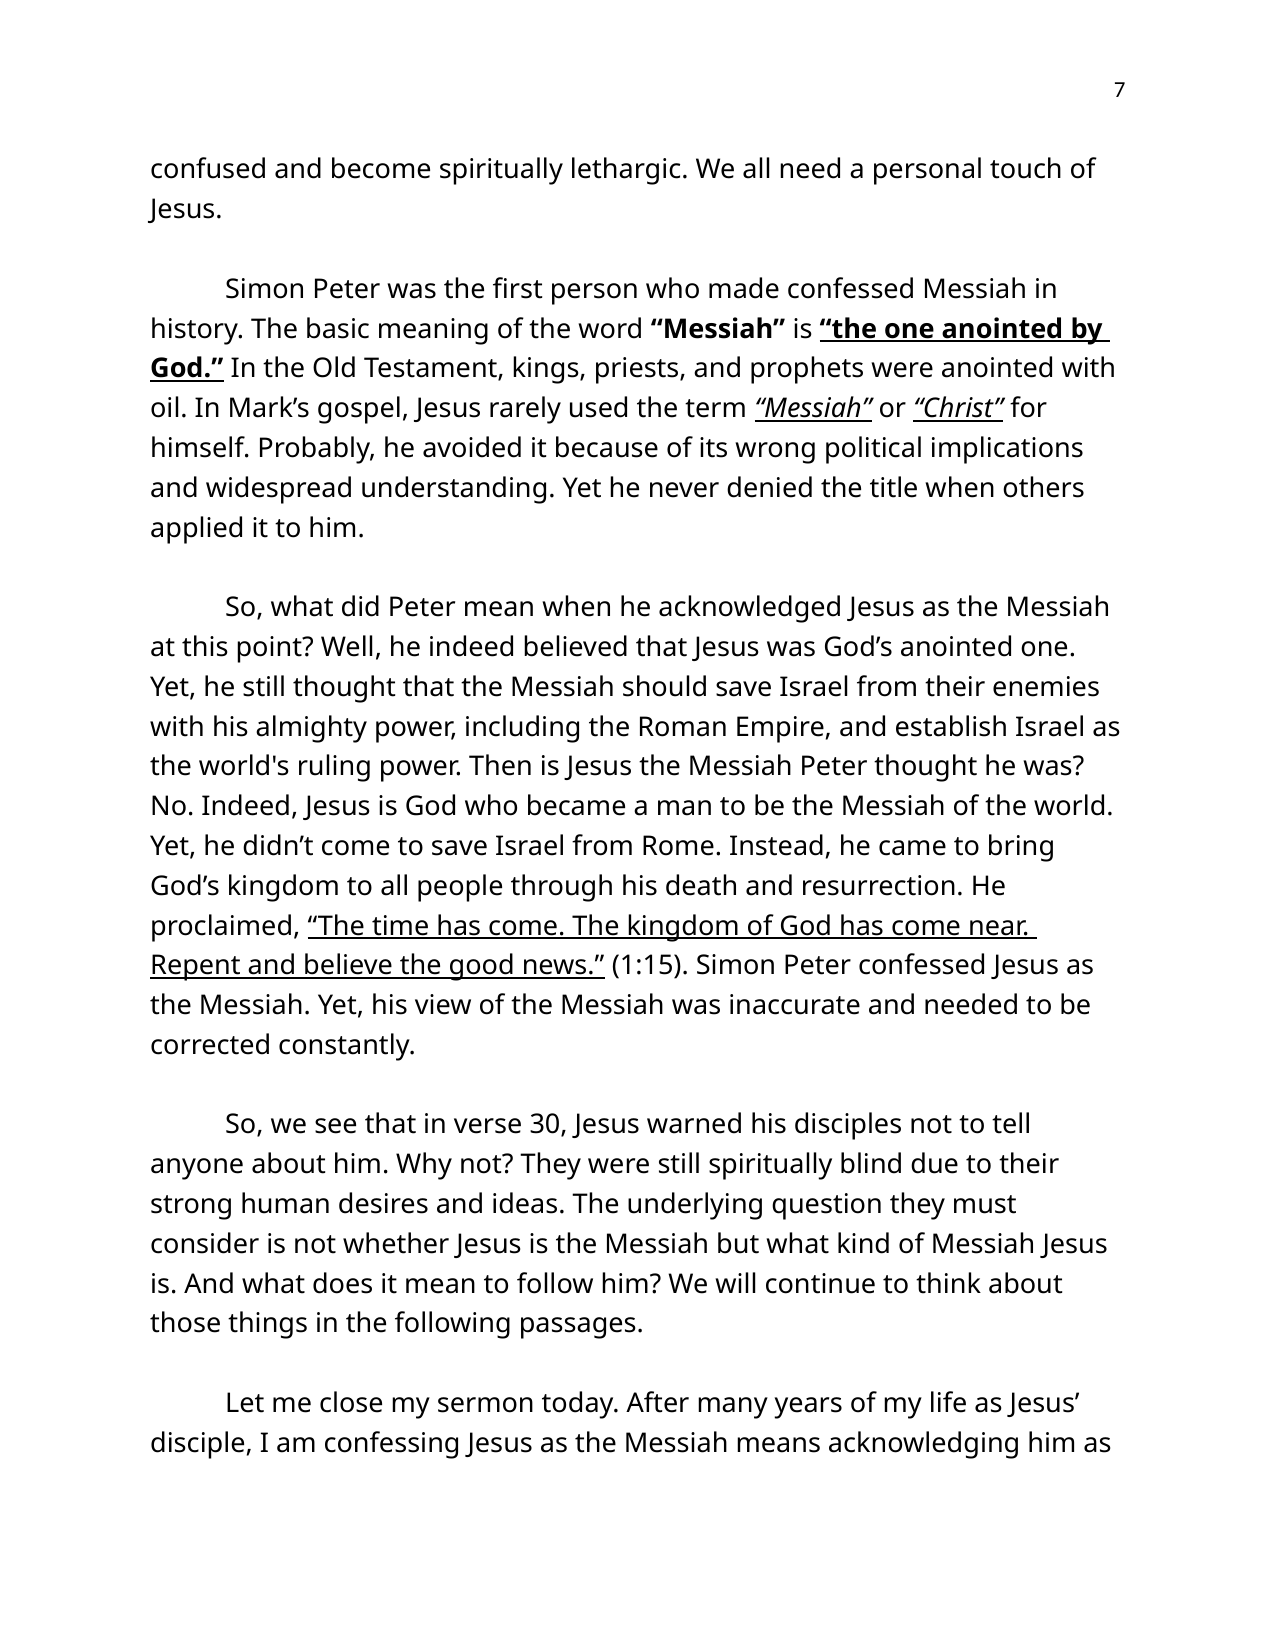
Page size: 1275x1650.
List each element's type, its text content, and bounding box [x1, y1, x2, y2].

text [150, 1383, 1125, 1460]
text Simon Peter was the first person who made confessed Messiah in history. The basic meaning of the word “Messiah” is “the one anointed by God.” In the Old Testament, kings, priests, and prophets were anointed with oil. In Mark’s gospel, Jesus rarely used the term “Messiah” or “Christ” for himself. Probably, he avoided it because of its wrong political implications and widespread understanding. Yet he never denied the title when others applied it to him. [150, 269, 1125, 545]
text So, we see that in verse 30, Jesus warned his disciples not to tell anyone about him. Why not? They were still spiritually blind due to their strong human desires and ideas. The underlying question they must consider is not whether Jesus is the Messiah but what kind of Messiah Jesus is. And what does it mean to follow him? We will continue to think about those things in the following passages. [150, 1105, 1125, 1341]
text So, what did Peter mean when he acknowledged Jesus as the Messiah at this point? Well, he indeed believed that Jesus was God’s anointed one. Yet, he still thought that the Messiah should save Israel from their enemies with his almighty power, including the Roman Empire, and establish Israel as the world's ruling power. Then is Jesus the Messiah Peter thought he was? No. Indeed, Jesus is God who became a man to be the Messiah of the world. Yet, he didn’t come to save Israel from Rome. Instead, he came to bring God’s kingdom to all people through his death and resurrection. He proclaimed, “The time has come. The kingdom of God has come near. Repent and believe the good news.” (1:15). Simon Peter confessed Jesus as the Messiah. Yet, his view of the Messiah was inaccurate and needed to be corrected constantly. [150, 588, 1125, 1062]
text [150, 150, 1125, 227]
